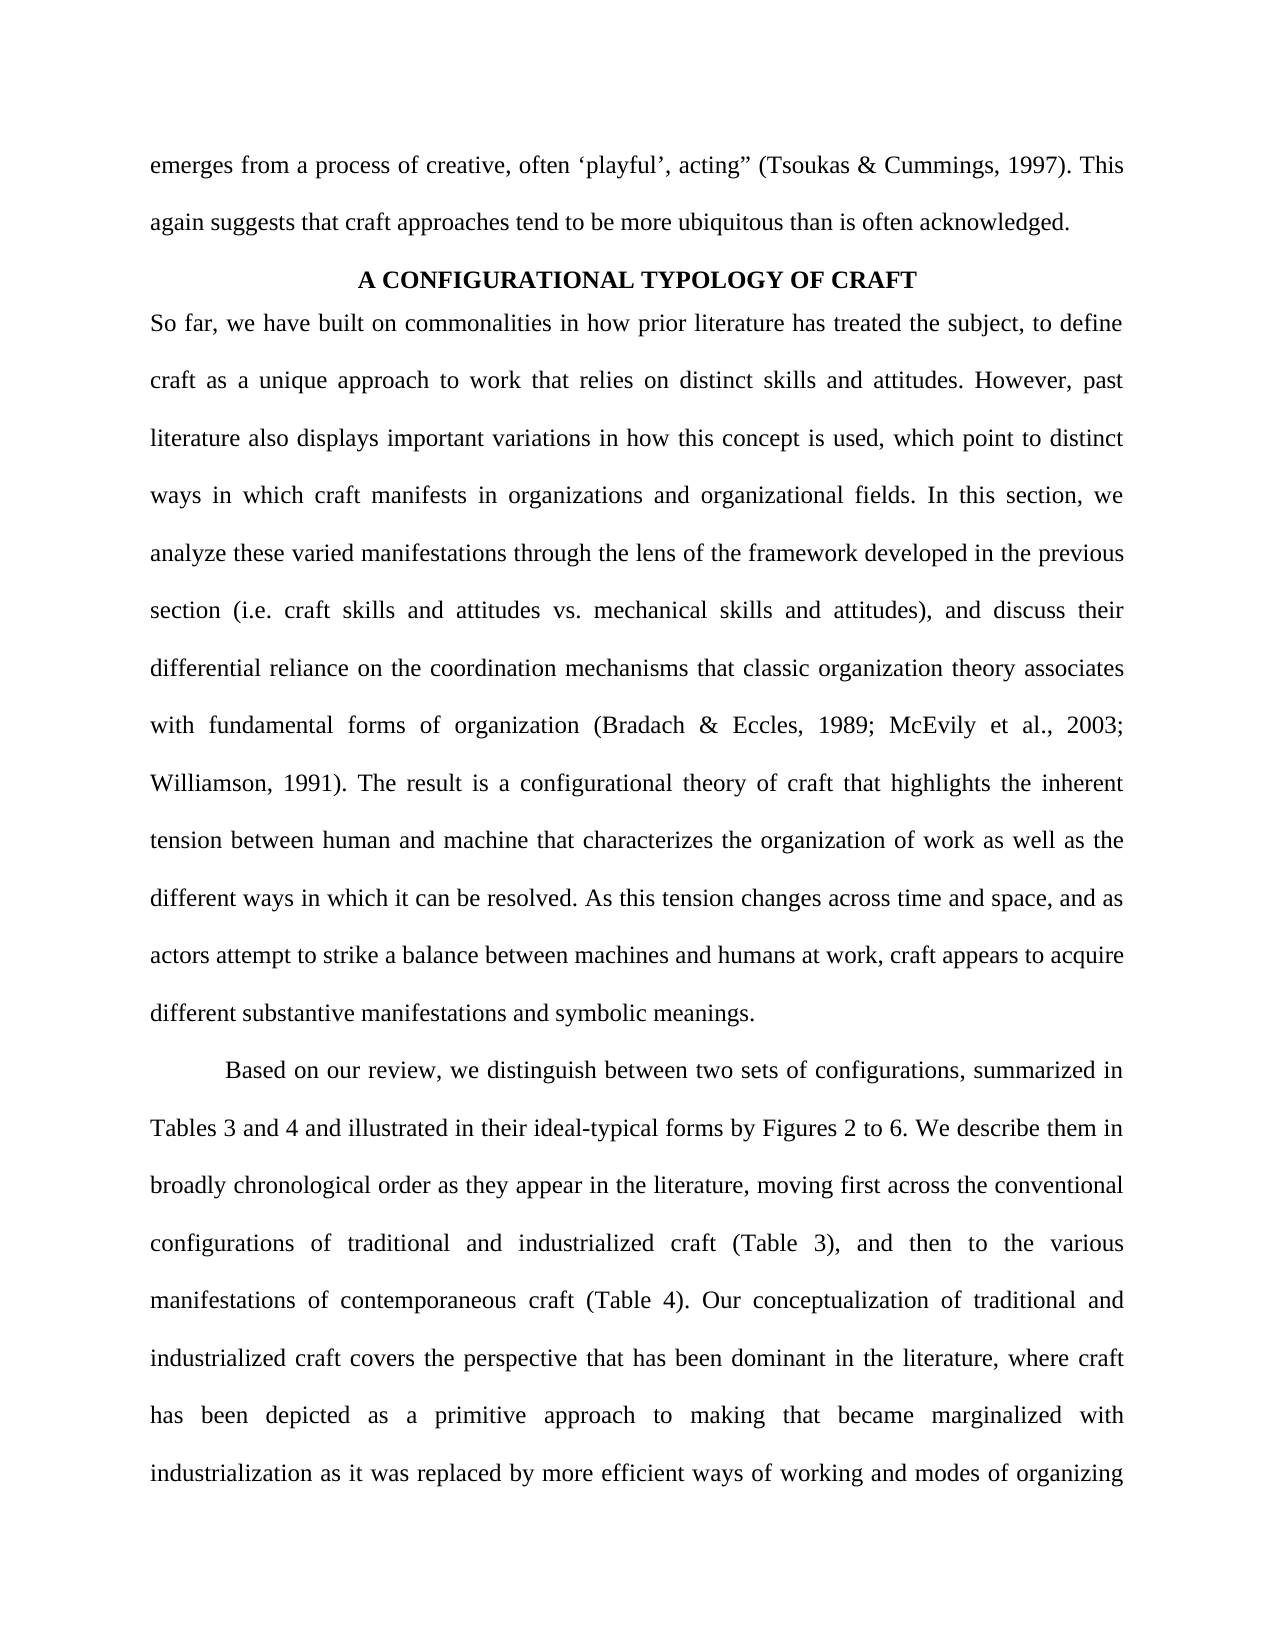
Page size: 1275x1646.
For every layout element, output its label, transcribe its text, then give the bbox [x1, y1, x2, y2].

text So far, we have built on commonalities in how prior literature has treated the subject, to define craft as a unique approach to work that relies on distinct skills and attitudes. However, past literature also displays important variations in how this concept is used, which point to distinct ways in which craft manifests in organizations and organizational fields. In this section, we analyze these varied manifestations through the lens of the framework developed in the previous section (i.e. craft skills and attitudes vs. mechanical skills and attitudes), and discuss their differential reliance on the coordination mechanisms that classic organization theory associates with fundamental forms of organization (Bradach & Eccles, 1989; McEvily et al., 2003; Williamson, 1991). The result is a configurational theory of craft that highlights the inherent tension between human and machine that characterizes the organization of work as well as the different ways in which it can be resolved. As this tension changes across time and space, and as actors attempt to strike a balance between machines and humans at work, craft appears to acquire different substantive manifestations and symbolic meanings. [150, 308, 1125, 1027]
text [150, 1056, 1125, 1487]
text A CONFIGURATIONAL TYPOLOGY OF CRAFT [150, 265, 1125, 294]
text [150, 150, 1125, 236]
